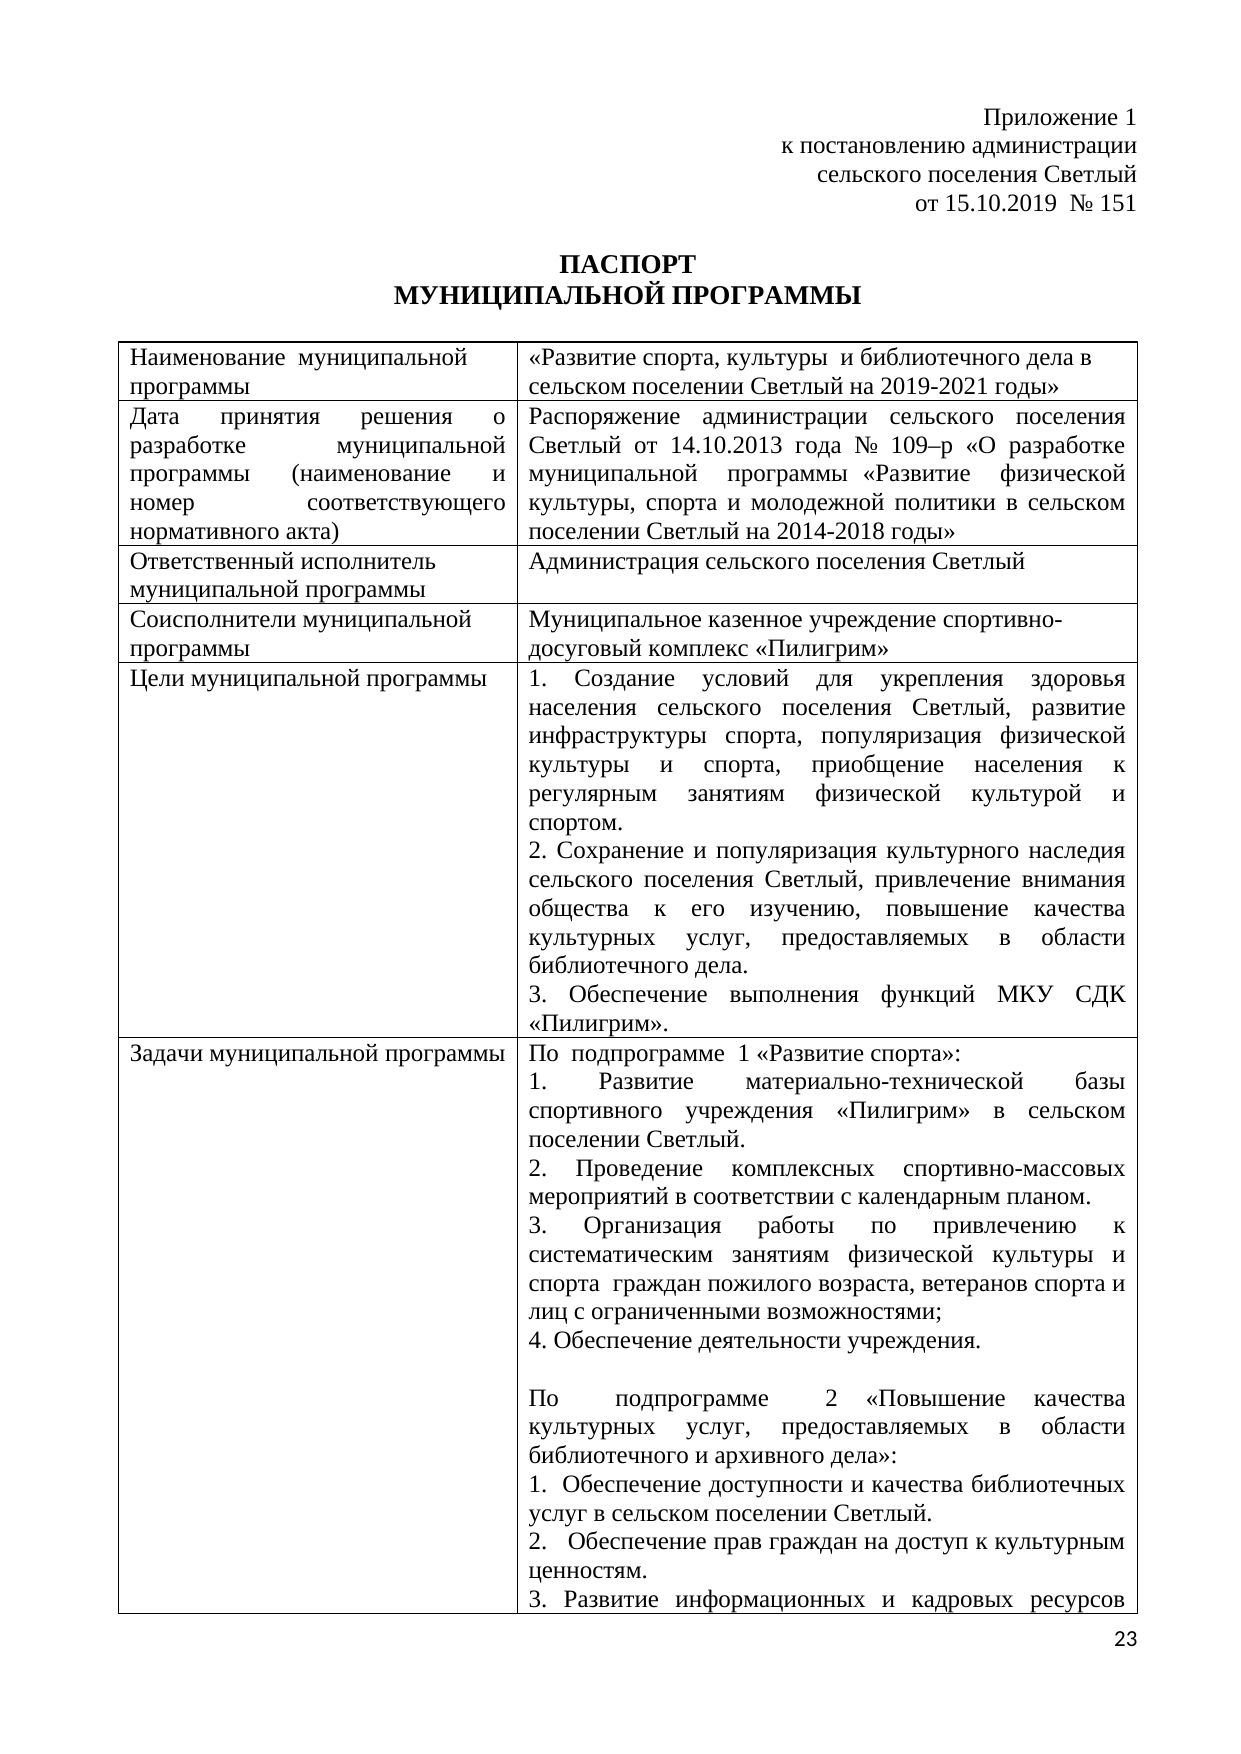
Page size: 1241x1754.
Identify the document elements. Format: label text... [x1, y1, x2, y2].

table_header «Развитие спорта, культуры и библиотечного дела в сельском поселении Светлый на 2019-2021 годы» [518, 343, 1137, 400]
table_cell 1. Создание условий для укрепления здоровья населения сельского поселения Светлый, развитие инфраструктуры спорта, популяризация физической культуры и спорта, приобщение населения к регулярным занятиям физической культурой и спортом. 2. Сохранение и популяризация культурного наследия сельского поселения Светлый, привлечение внимания общества к его изучению, повышение качества культурных услуг, предоставляемых в области библиотечного дела. 3. Обеспечение выполнения функций МКУ СДК «Пилигрим». [518, 663, 1137, 1037]
text МУНИЦИПАЛЬНОЙ ПРОГРАММЫ [118, 279, 1137, 310]
text к постановлению администрации [118, 131, 1137, 159]
table_cell Администрация сельского поселения Светлый [518, 546, 1137, 603]
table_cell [518, 1038, 1137, 1613]
table_cell Муниципальное казенное учреждение спортивно-досуговый комплекс «Пилигрим» [518, 604, 1137, 662]
table_cell Распоряжение администрации сельского поселения Светлый от 14.10.2013 года № 109–р «О разработке муниципальной программы «Развитие физической культуры, спорта и молодежной политики в сельском поселении Светлый на 2014-2018 годы» [518, 401, 1137, 545]
table_cell Цели муниципальной программы [119, 663, 517, 1037]
table_header Наименование муниципальной программы [119, 343, 517, 400]
text от 15.10.2019 № 151 [118, 188, 1137, 217]
text ПАСПОРТ [118, 248, 1137, 279]
table_cell Дата принятия решения о разработке муниципальной программы (наименование и номер соответствующего нормативного акта) [119, 401, 517, 545]
table_cell Соисполнители муниципальной программы [119, 604, 517, 662]
text сельского поселения Светлый [118, 159, 1137, 188]
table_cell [119, 1038, 517, 1613]
table_cell Ответственный исполнитель муниципальной программы [119, 546, 517, 603]
text Приложение 1 [118, 102, 1137, 131]
